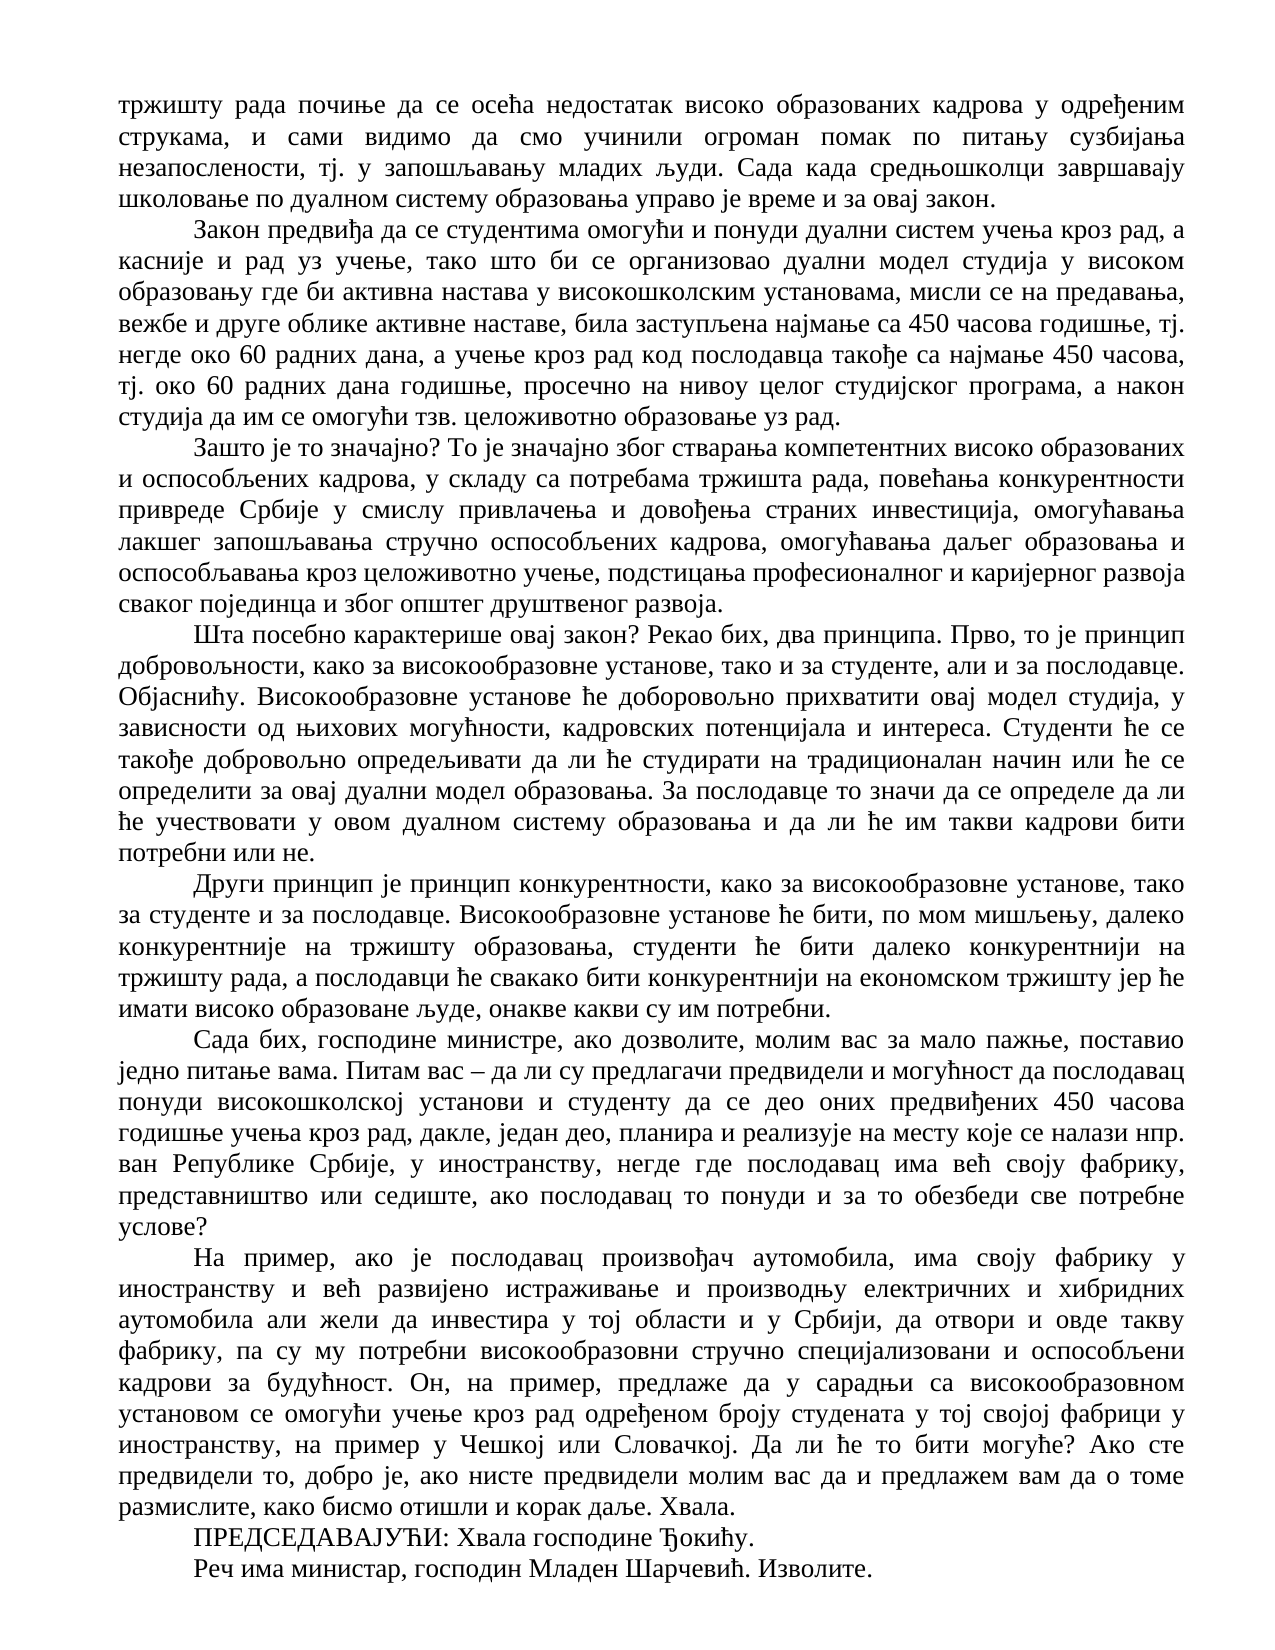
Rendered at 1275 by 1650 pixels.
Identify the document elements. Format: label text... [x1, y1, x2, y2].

text Сада бих, господине министре, ако дозволите, молим вас за мало пажње, поставио једно питање вама. Питам вас – да ли су предлагачи предвидели и могућност да послодавац понуди високошколској установи и студенту да се део оних предвиђених 450 часова годишње учења кроз рад, дакле, један део, планира и реализује на месту које се налази нпр. ван Републике Србије, у иностранству, негде где послодавац има већ своју фабрику, представништво или седиште, ако послодавац то понуди и за то обезбеди све потребне услове? [118, 1023, 1186, 1241]
text Други принцип је принцип конкурентности, како за високообразовне установе, тако за студенте и за послодавце. Високообразовне установе ће бити, по мом мишљењу, далеко конкурентније на тржишту образовања, студенти ће бити далеко конкурентнији на тржишту рада, а послодавци ће свакако бити конкурентнији на економском тржишту јер ће имати високо образоване људе, онакве какви су им потребни. [118, 867, 1186, 1023]
text Реч има министар, господин Младен Шарчевић. Изволите. [118, 1552, 1186, 1584]
text Шта посебно карактерише овај закон? Рекао бих, два принципа. Прво, то је принцип добровољности, како за високообразовне установе, тако и за студенте, али и за послодавце. Објаснићу. Високообразовне установе ће доборовољно прихватити овај модел студија, у зависности од њихових могућности, кадровских потенцијала и интереса. Студенти ће се такође добровољно опредељивати да ли ће студирати на традиционалан начин или ће се определити за овај дуални модел образовања. За послодавце то значи да се определе да ли ће учествовати у овом дуалном систему образовања и да ли ће им такви кадрови бити потребни или не. [118, 618, 1186, 867]
text Закон предвиђа да се студентима омогући и понуди дуални систем учења кроз рад, а касније и рад уз учење, тако што би се организовао дуални модел студија у високом образовању где би активна настава у високошколским установама, мисли се на предавања, вежбе и друге облике активне наставе, била заступљена најмање са 450 часова годишње, тј. негде око 60 радних дана, а учење кроз рад код послодавца такође са најмање 450 часова, тј. око 60 радних дана годишње, просечно на нивоу целог студијског програма, а након студија да им се омогући тзв. целоживотно образовање уз рад. [118, 213, 1186, 431]
text ПРЕДСЕДАВАЈУЋИ: Хвала господине Ђокићу. [118, 1521, 1186, 1552]
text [118, 89, 1186, 213]
text На пример, ако је послодавац произвођач аутомобила, има своју фабрику у иностранству и већ развијено истраживање и производњу електричних и хибридних аутомобила али жели да инвестира у тој области и у Србији, да отвори и овде такву фабрику, па су му потребни високообразовни стручно специјализовани и оспособљени кадрови за будућност. Он, на пример, предлаже да у сарадњи са високообразовном установом се омогући учење кроз рад одређеном броју студената у тој својој фабрици у иностранству, на пример у Чешкој или Словачкој. Да ли ће то бити могуће? Ако сте предвидели то, добро је, ако нисте предвидели молим вас да и предлажем вам да о томе размислите, како бисмо отишли и корак даље. Хвала. [118, 1241, 1186, 1521]
text Зашто је то значајно? То је значајно због стварања компетентних високо образованих и оспособљених кадрова, у складу са потребама тржишта рада, повећања конкурентности привреде Србије у смислу привлачења и довођења страних инвестиција, омогућавања лакшег запошљавања стручно оспособљених кадрова, омогућавања даљег образовања и оспособљавања кроз целоживотно учење, подстицања професионалног и каријерног развоја сваког појединца и због општег друштвеног развоја. [118, 431, 1186, 618]
